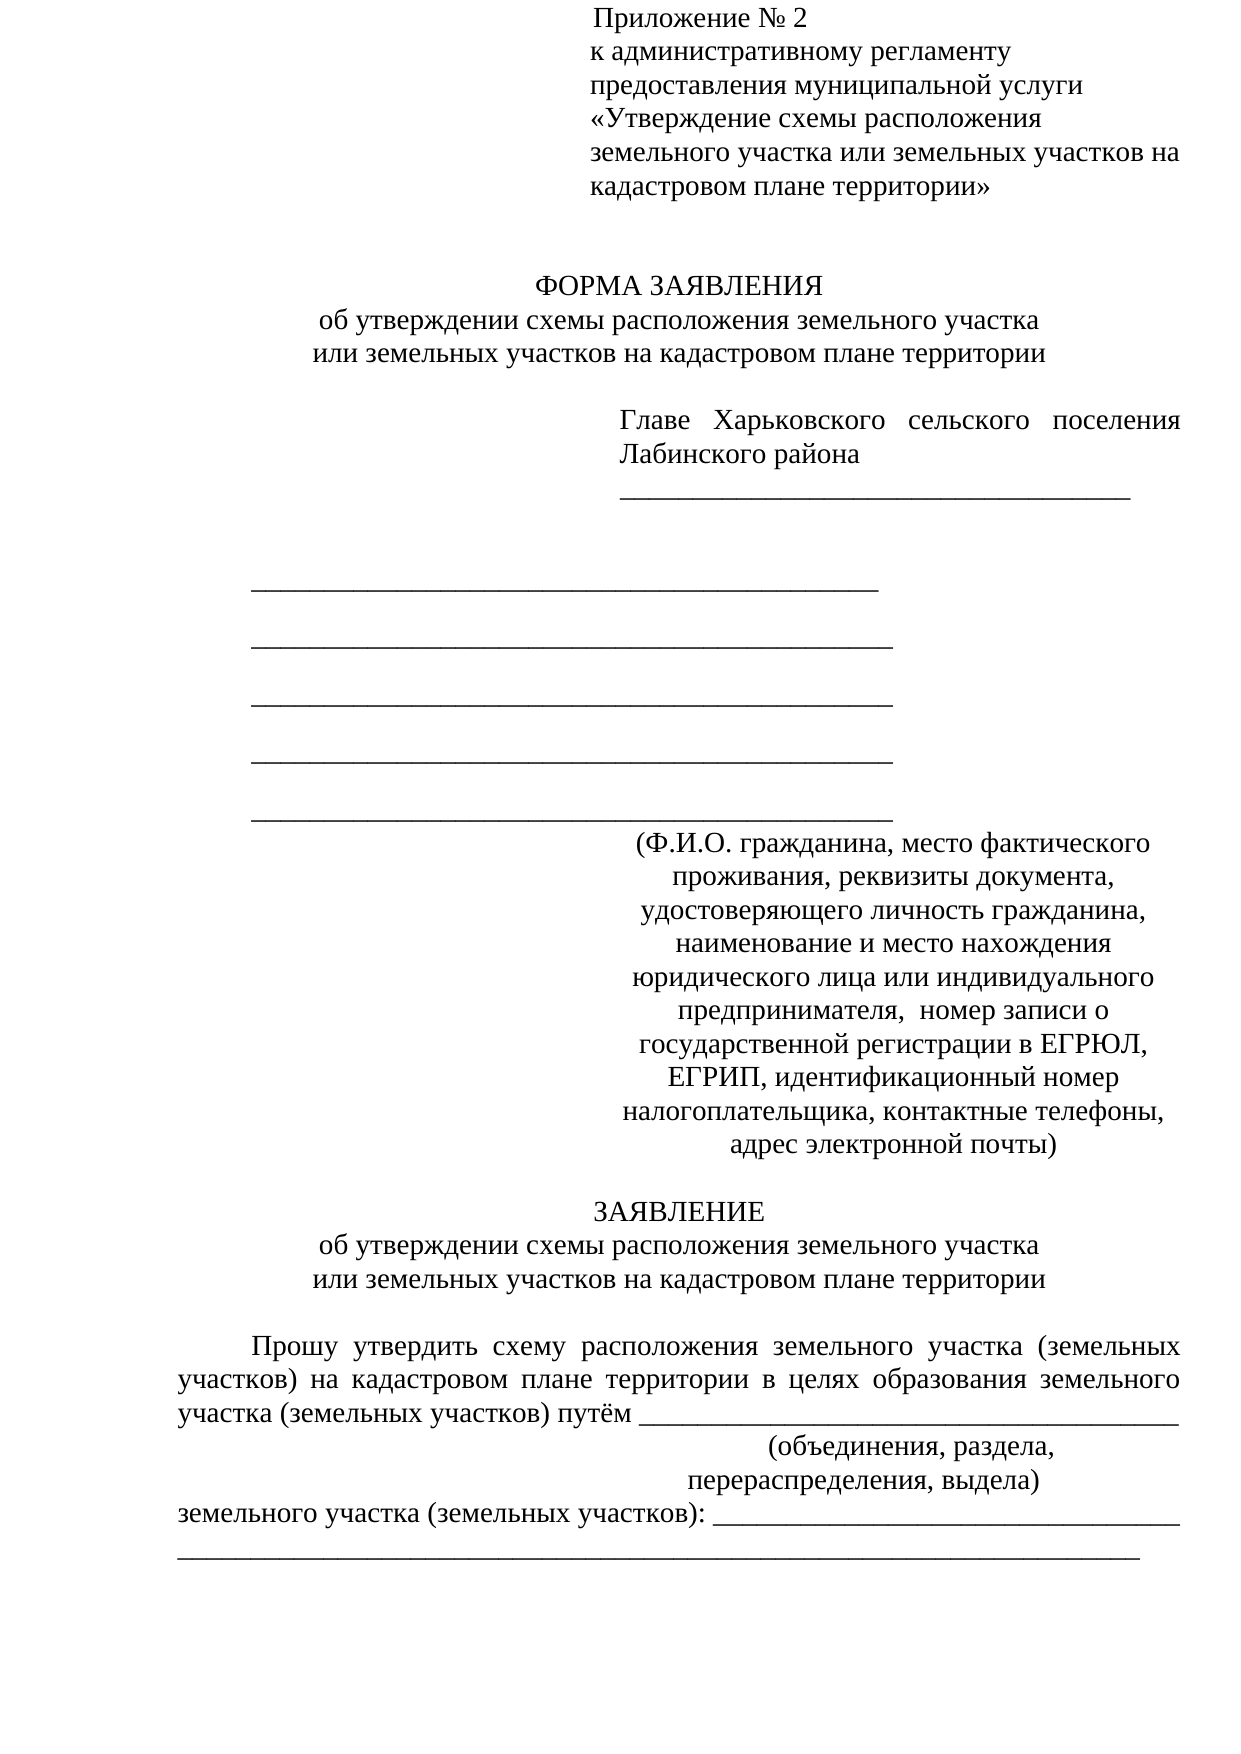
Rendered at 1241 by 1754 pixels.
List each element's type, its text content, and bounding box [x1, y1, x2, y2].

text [177, 1529, 1181, 1563]
text или земельных участков на кадастровом плане территории [177, 335, 1181, 369]
text ___________________________________ [546, 469, 1181, 503]
text ЗАЯВЛЕНИЕ [177, 1194, 1181, 1227]
text Главе Харьковского сельского поселения Лабинского района [619, 402, 1181, 469]
text Приложение № 2 [177, 0, 1181, 33]
text об утверждении схемы расположения земельного участка [177, 1227, 1181, 1261]
text предоставления муниципальной услуги «Утверждение схемы расположения земельного участка или земельных участков на кадастровом плане территории» [590, 67, 1181, 201]
text ____________________________________________ [177, 594, 1181, 652]
text ____________________________________________ [177, 767, 1181, 825]
text ___________________________________________ [177, 537, 1181, 594]
text (Ф.И.О. гражданина, место фактического проживания, реквизиты документа, удостоверяющего личность гражданина, наименование и место нахождения юридического лица или индивидуального предпринимателя, номер записи о государственной регистрации в ЕГРЮЛ, ЕГРИП, идентификационный номер налогоплательщика, контактные телефоны, адрес электронной почты) [605, 825, 1181, 1160]
text ФОРМА ЗАЯВЛЕНИЯ [177, 268, 1181, 302]
text земельного участка (земельных участков): ________________________________ [177, 1496, 1181, 1529]
text ____________________________________________ [177, 709, 1181, 767]
text (объединения, раздела, перераспределения, выдела) [546, 1428, 1181, 1496]
text или земельных участков на кадастровом плане территории [177, 1261, 1181, 1294]
text Прошу утвердить схему расположения земельного участка (земельных участков) на кадастровом плане территории в целях образования земельного участка (земельных участков) путём _____________________________________ [177, 1328, 1181, 1428]
text об утверждении схемы расположения земельного участка [177, 302, 1181, 335]
text к административному регламенту [590, 33, 1181, 67]
text ____________________________________________ [177, 652, 1181, 709]
